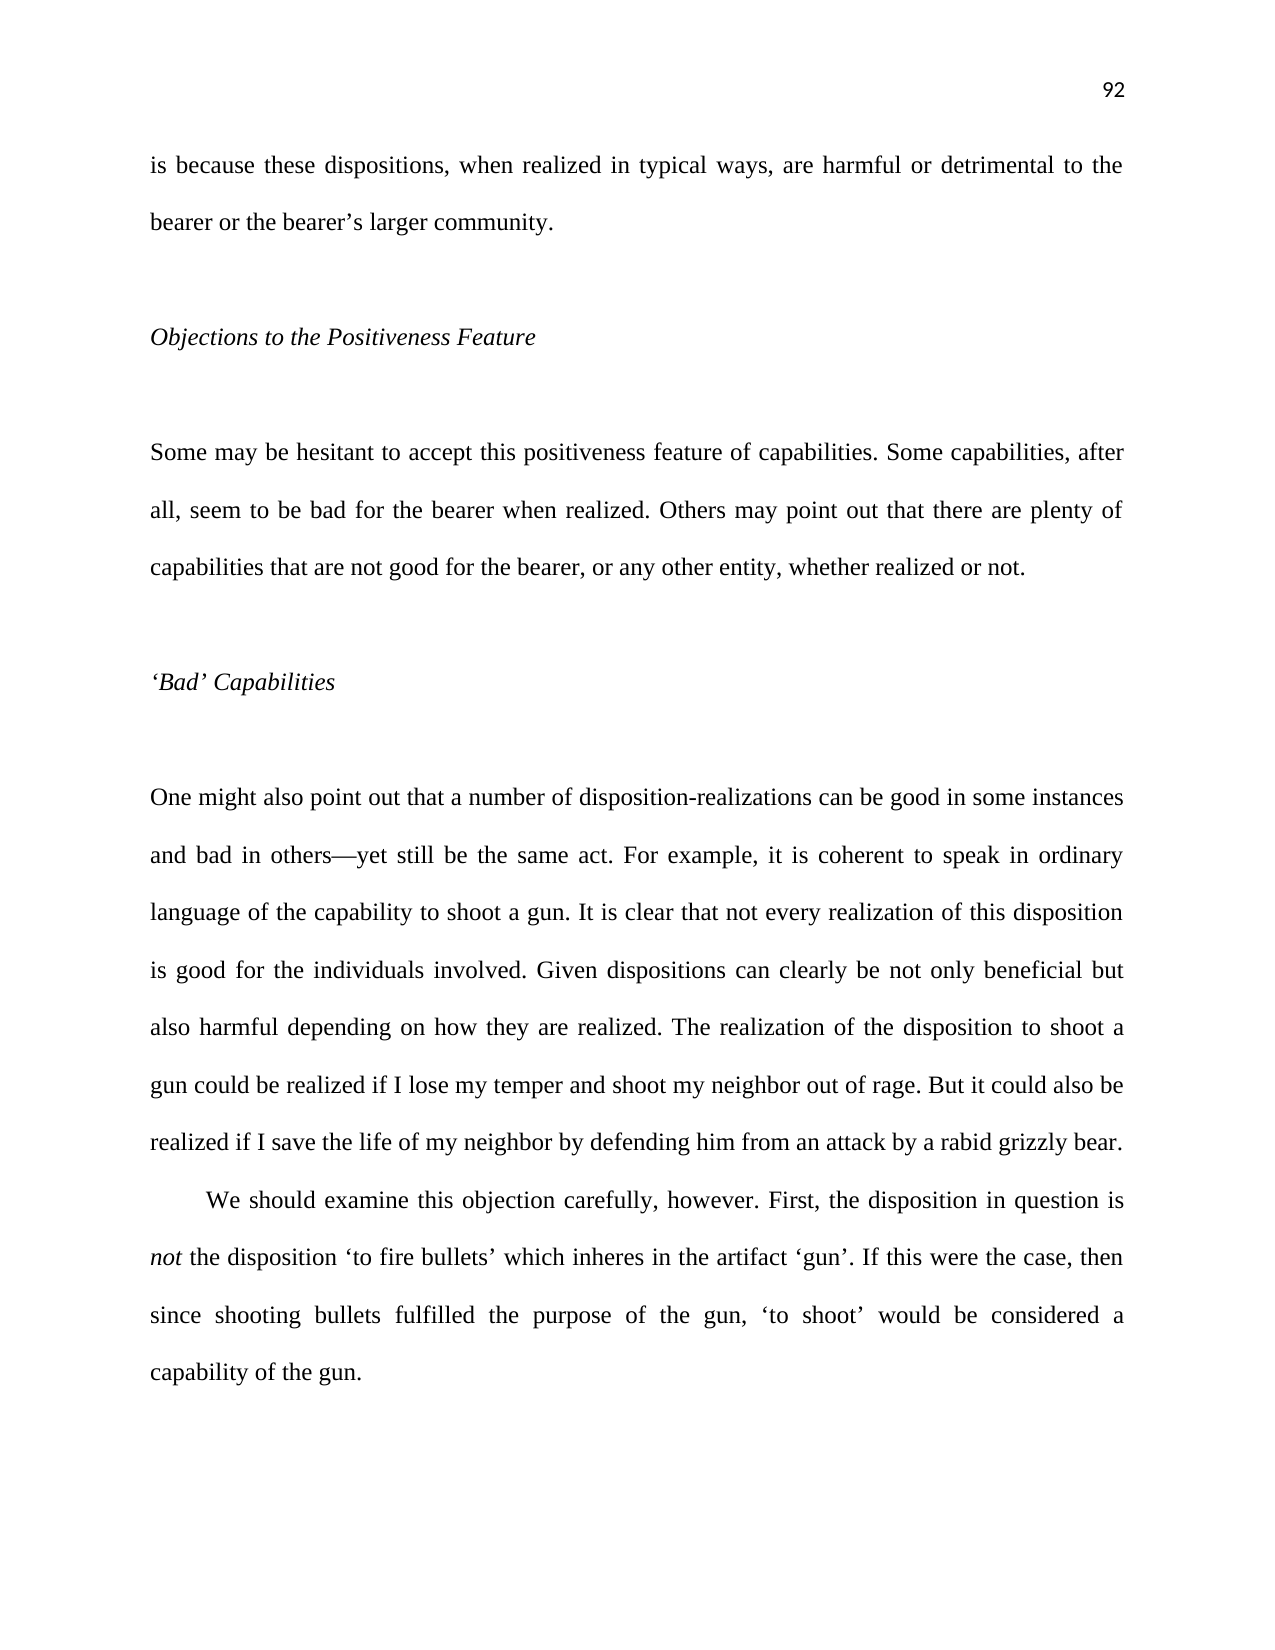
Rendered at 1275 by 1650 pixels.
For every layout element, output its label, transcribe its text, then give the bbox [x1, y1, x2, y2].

text One might also point out that a number of disposition-realizations can be good in some instances and bad in others—yet still be the same act. For example, it is coherent to speak in ordinary language of the capability to shoot a gun. It is clear that not every realization of this disposition is good for the individuals involved. Given dispositions can clearly be not only beneficial but also harmful depending on how they are realized. The realization of the disposition to shoot a gun could be realized if I lose my temper and shoot my neighbor out of rage. But it could also be realized if I save the life of my neighbor by defending him from an attack by a rabid grizzly bear. [150, 782, 1125, 1156]
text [150, 150, 1125, 236]
text Objections to the Positiveness Feature [150, 322, 1125, 351]
text Some may be hesitant to accept this positiveness feature of capabilities. Some capabilities, after all, seem to be bad for the bearer when realized. Others may point out that there are plenty of capabilities that are not good for the bearer, or any other entity, whether realized or not. [150, 437, 1125, 581]
text ‘Bad’ Capabilities [150, 667, 1125, 696]
text We should examine this objection carefully, however. First, the disposition in question is not the disposition ‘to fire bullets’ which inheres in the artifact ‘gun’. If this were the case, then since shooting bullets fulfilled the purpose of the gun, ‘to shoot’ would be considered a capability of the gun. [150, 1185, 1125, 1386]
